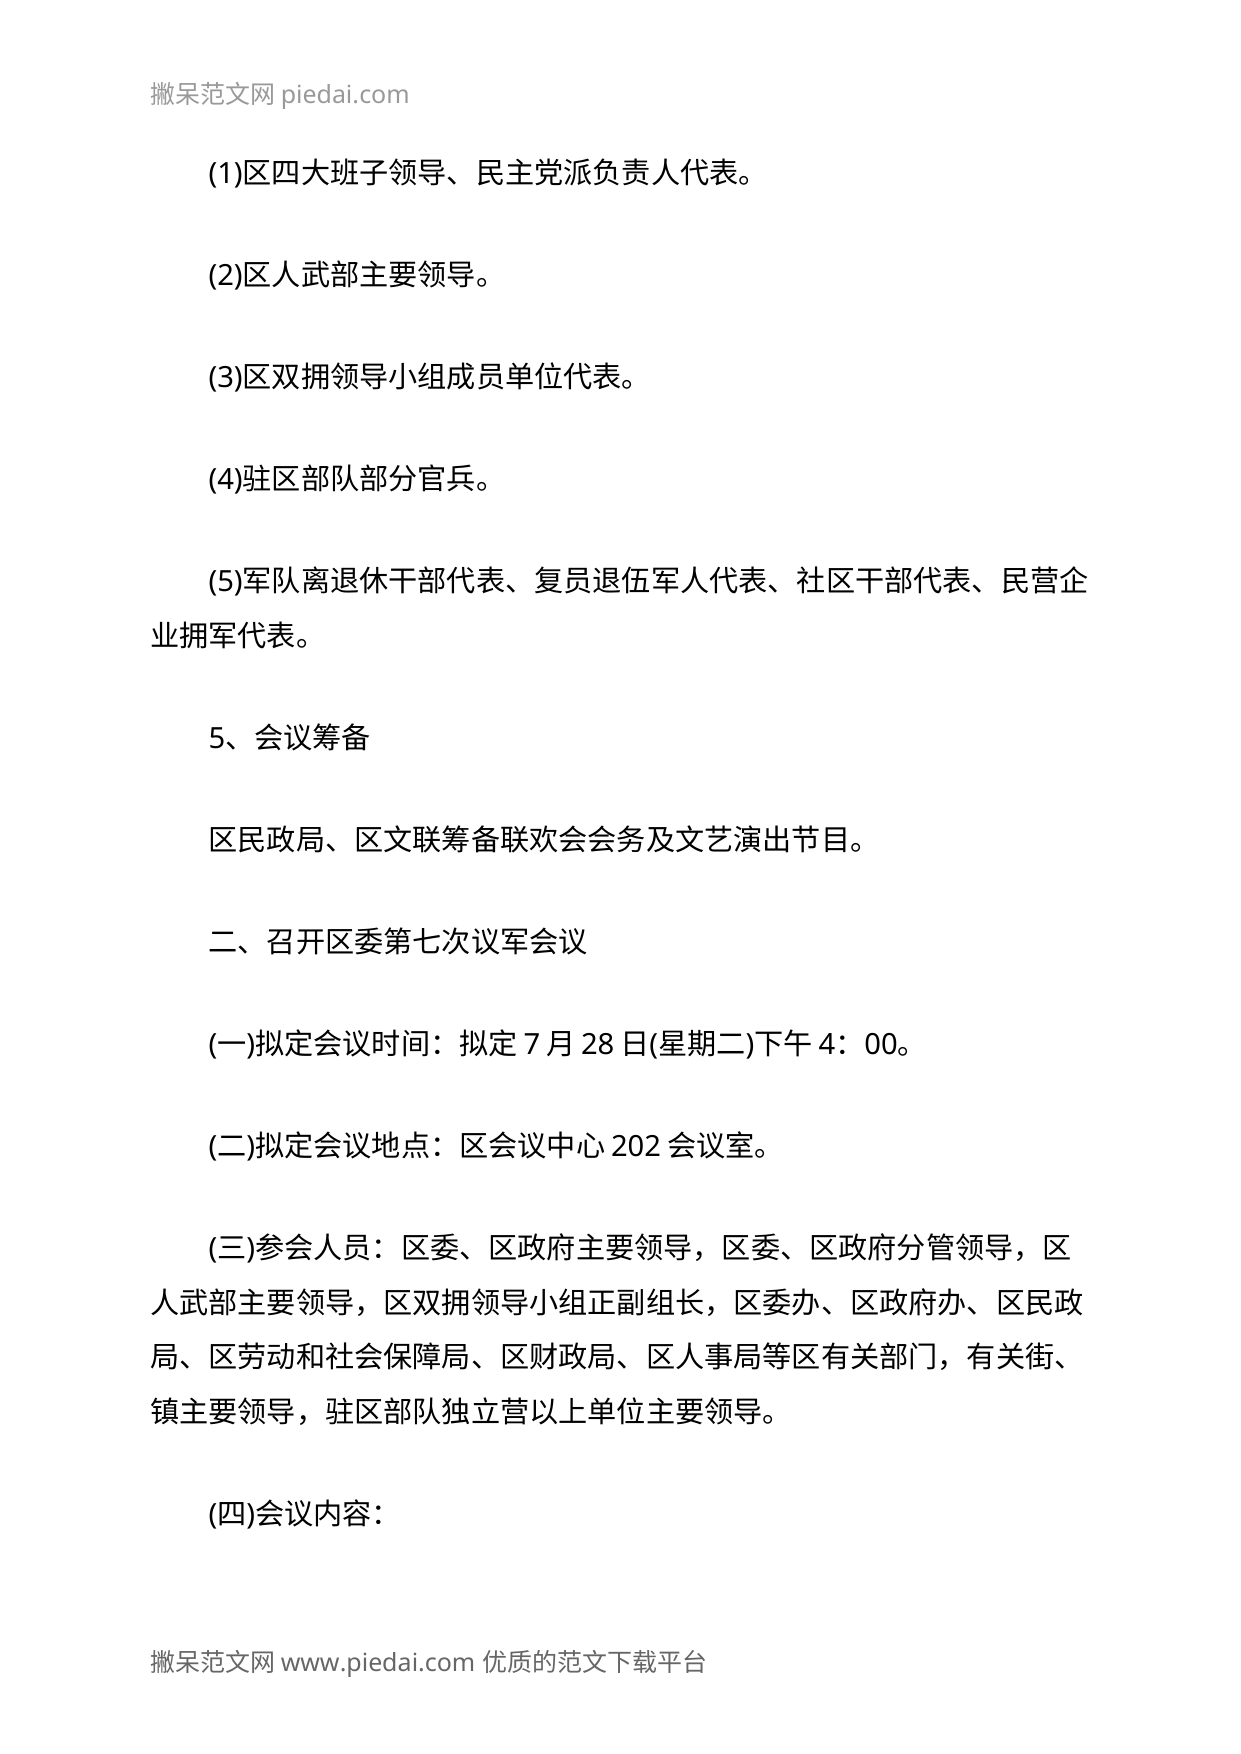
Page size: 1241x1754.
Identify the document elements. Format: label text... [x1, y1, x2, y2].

text 5、会议筹备 [150, 715, 1090, 757]
text 二、召开区委第七次议军会议 [150, 918, 1090, 961]
text (4)驻区部队部分官兵。 [150, 456, 1090, 498]
text (3)区双拥领导小组成员单位代表。 [150, 354, 1090, 396]
text (5)军队离退休干部代表、复员退伍军人代表、社区干部代表、民营企业拥军代表。 [150, 558, 1090, 655]
text (四)会议内容： [150, 1491, 1090, 1533]
text (一)拟定会议时间：拟定7月28日(星期二)下午4：00。 [150, 1020, 1090, 1063]
text (二)拟定会议地点：区会议中心202会议室。 [150, 1122, 1090, 1164]
text (2)区人武部主要领导。 [150, 252, 1090, 294]
text 区民政局、区文联筹备联欢会会务及文艺演出节目。 [150, 817, 1090, 859]
text (三)参会人员：区委、区政府主要领导，区委、区政府分管领导，区人武部主要领导，区双拥领导小组正副组长，区委办、区政府办、区民政局、区劳动和社会保障局、区财政局、区人事局等区有关部门，有关街、镇主要领导，驻区部队独立营以上单位主要领导。 [150, 1224, 1090, 1431]
text (1)区四大班子领导、民主党派负责人代表。 [150, 150, 1090, 192]
